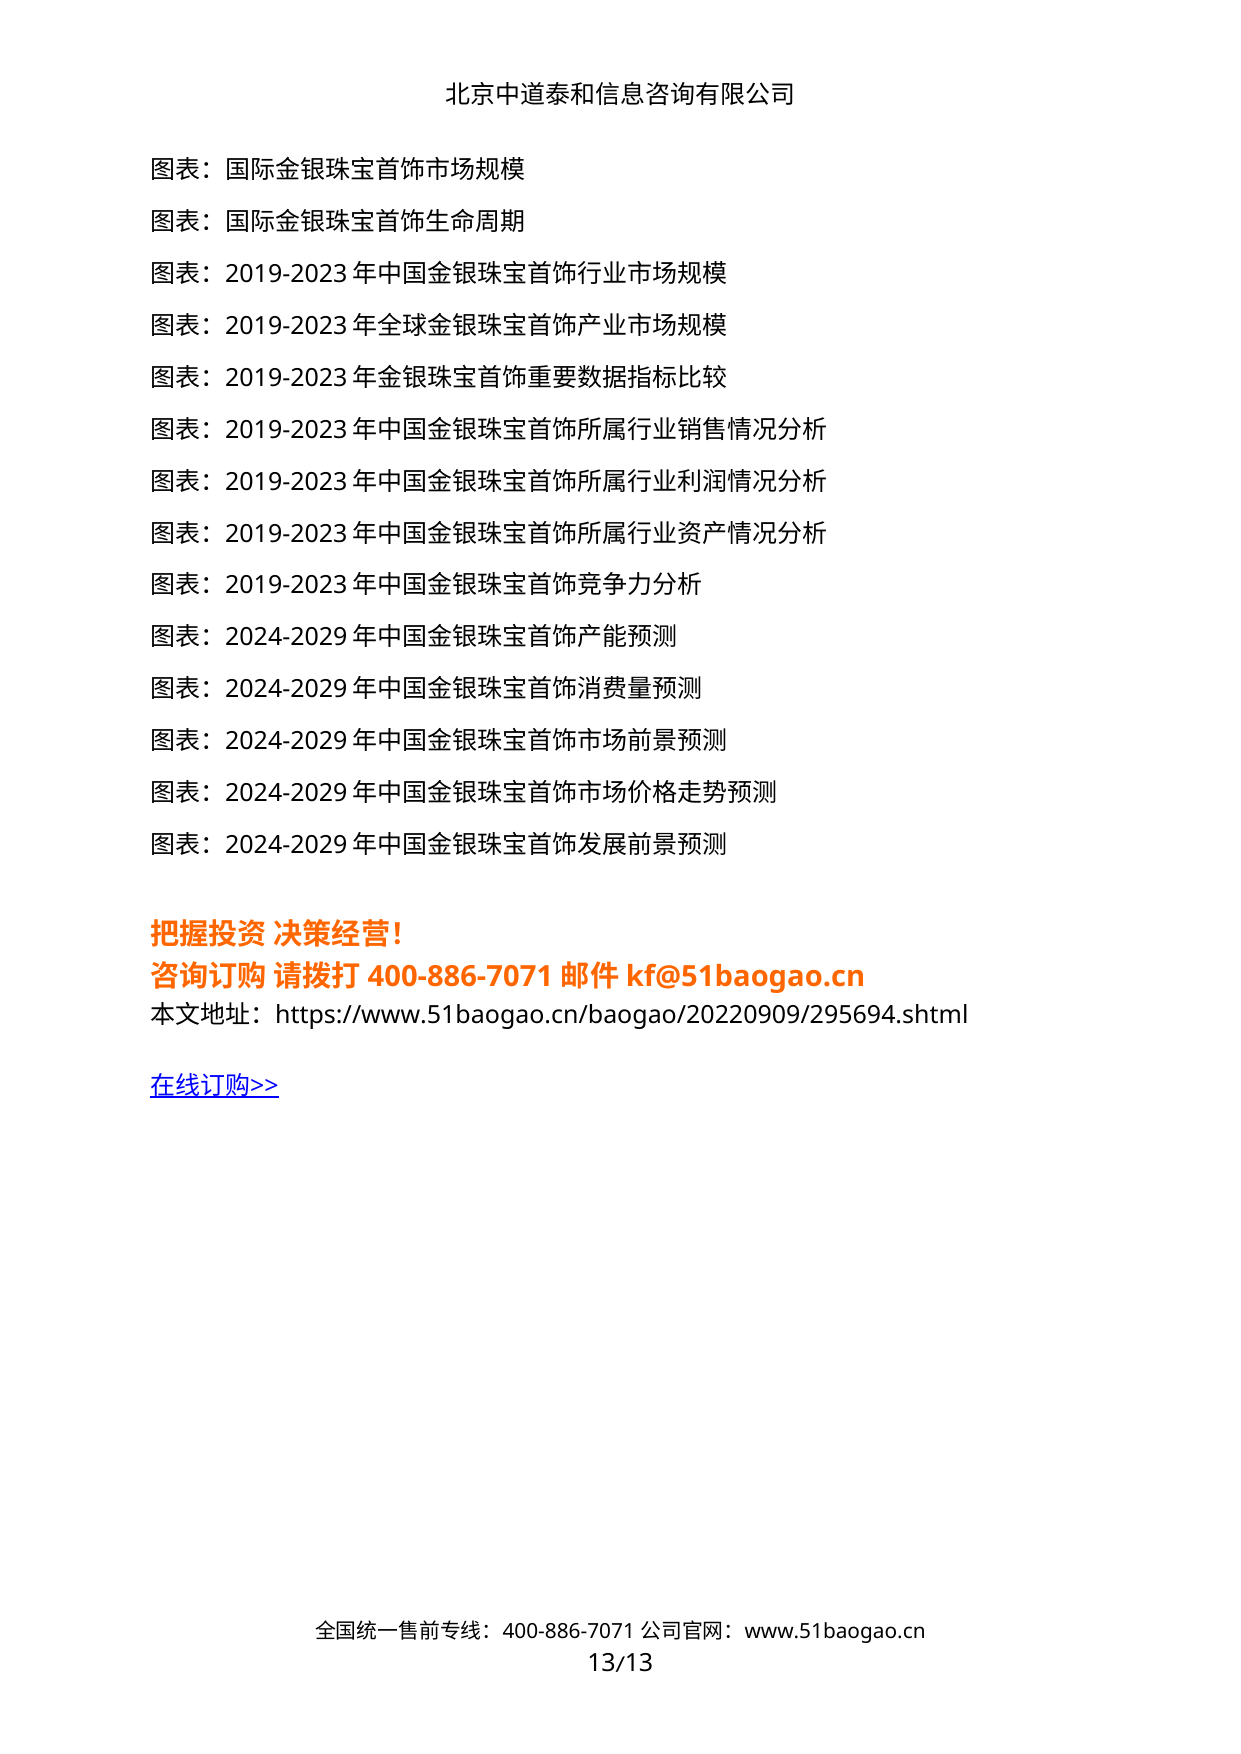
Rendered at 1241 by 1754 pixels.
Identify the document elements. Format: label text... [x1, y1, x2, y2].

text 图表：2019-2023年中国金银珠宝首饰所属行业销售情况分析 [150, 409, 1090, 446]
text 图表：2024-2029年中国金银珠宝首饰市场前景预测 [150, 721, 1090, 757]
text 把握投资 决策经营！咨询订购 请拨打 400-886-7071 邮件 kf@51baogao.cn本文地址：https://www.51baogao.cn/baogao/20220909/295694.shtml [150, 876, 1090, 1031]
text 图表：2019-2023年金银珠宝首饰重要数据指标比较 [150, 357, 1090, 394]
text 图表：国际金银珠宝首饰市场规模 [150, 150, 1090, 186]
text 图表：2019-2023年全球金银珠宝首饰产业市场规模 [150, 306, 1090, 342]
text 图表：2019-2023年中国金银珠宝首饰行业市场规模 [150, 254, 1090, 290]
text 图表：2024-2029年中国金银珠宝首饰发展前景预测 [150, 824, 1090, 861]
text 图表：2019-2023年中国金银珠宝首饰所属行业利润情况分析 [150, 461, 1090, 497]
text 在线订购>> [150, 1031, 1090, 1102]
text 图表：2024-2029年中国金银珠宝首饰产能预测 [150, 617, 1090, 653]
text 图表：国际金银珠宝首饰生命周期 [150, 202, 1090, 238]
text 图表：2019-2023年中国金银珠宝首饰所属行业资产情况分析 [150, 513, 1090, 549]
text 图表：2024-2029年中国金银珠宝首饰消费量预测 [150, 669, 1090, 705]
text 图表：2024-2029年中国金银珠宝首饰市场价格走势预测 [150, 772, 1090, 809]
text 图表：2019-2023年中国金银珠宝首饰竞争力分析 [150, 565, 1090, 601]
